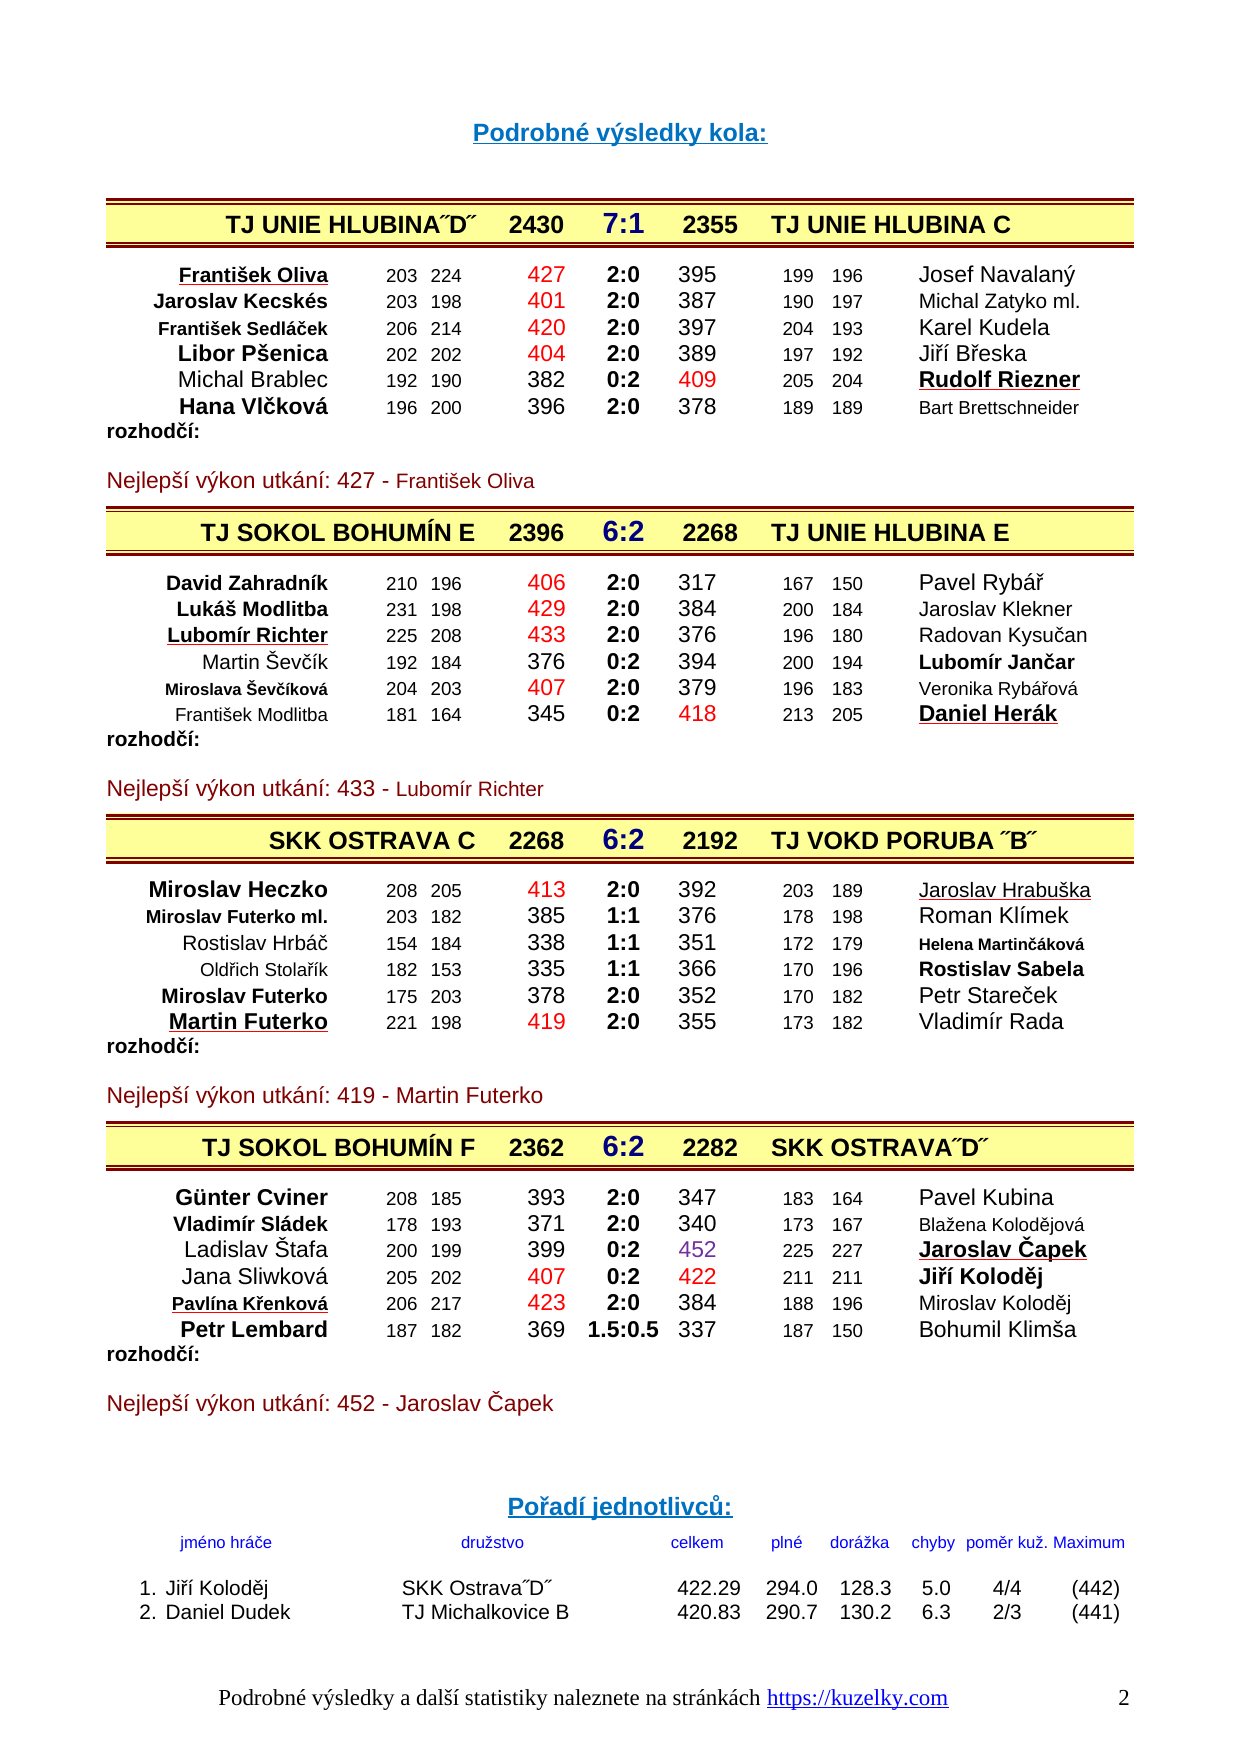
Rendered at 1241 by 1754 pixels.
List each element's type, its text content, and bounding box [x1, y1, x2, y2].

text Nejlepší výkon utkání: 427 - František Oliva [106, 467, 1134, 493]
text František Modlitba 181 164 345 0:2 418 213 205 Daniel Herák [106, 700, 1134, 727]
text jméno hráče družstvo celkem plné dorážka chyby poměr kuž. Maximum [106, 1533, 1134, 1552]
text Miroslava Ševčíková 204 203 407 2:0 379 196 183 Veronika Rybářová [106, 674, 1134, 700]
text rozhodčí: [106, 727, 1134, 751]
text Oldřich Stolařík 182 153 335 1:1 366 170 196 Rostislav Sabela [106, 955, 1134, 982]
text Martin Ševčík 192 184 376 0:2 394 200 194 Lubomír Jančar [106, 648, 1134, 674]
text Miroslav Heczko 208 205 413 2:0 392 203 189 Jaroslav Hrabuška [106, 876, 1134, 902]
text Nejlepší výkon utkání: 452 - Jaroslav Čapek [106, 1390, 1134, 1416]
text František Sedláček 206 214 420 2:0 397 204 193 Karel Kudela [106, 314, 1134, 340]
text Podrobné výsledky kola: [94, 118, 1145, 147]
text Petr Lembard 187 182 369 1.5:0.5 337 187 150 Bohumil Klimša [106, 1316, 1134, 1342]
text František Oliva 203 224 427 2:0 395 199 196 Josef Navalaný [106, 261, 1134, 287]
text Ladislav Štafa 200 199 399 0:2 452 225 227 Jaroslav Čapek [106, 1236, 1134, 1263]
text rozhodčí: [106, 1034, 1134, 1058]
text Vladimír Sládek 178 193 371 2:0 340 173 167 Blažena Kolodějová [106, 1210, 1134, 1236]
text rozhodčí: [106, 419, 1134, 443]
text Rostislav Hrbáč 154 184 338 1:1 351 172 179 Helena Martinčáková [106, 929, 1134, 955]
text Pavlína Křenková 206 217 423 2:0 384 188 196 Miroslav Koloděj [106, 1289, 1134, 1316]
text Nejlepší výkon utkání: 433 - Lubomír Richter [106, 774, 1134, 801]
text David Zahradník 210 196 406 2:0 317 167 150 Pavel Rybář [106, 568, 1134, 595]
text SKK Ostrava C 2268 6:2 2192 TJ VOKD Poruba ˝B˝ [106, 820, 1134, 857]
text Günter Cviner 208 185 393 2:0 347 183 164 Pavel Kubina [106, 1184, 1134, 1210]
text TJ Sokol Bohumín F 2362 6:2 2282 SKK Ostrava˝D˝ [106, 1127, 1134, 1165]
text Michal Brablec 192 190 382 0:2 409 205 204 Rudolf Riezner [106, 366, 1134, 393]
text TJ Unie Hlubina˝D˝ 2430 7:1 2355 TJ Unie Hlubina C [106, 205, 1134, 242]
text rozhodčí: [106, 1342, 1134, 1366]
text Lukáš Modlitba 231 198 429 2:0 384 200 184 Jaroslav Klekner [106, 595, 1134, 621]
text Jana Sliwková 205 202 407 0:2 422 211 211 Jiří Koloděj [106, 1263, 1134, 1289]
text TJ Sokol Bohumín E 2396 6:2 2268 TJ Unie Hlubina E [106, 512, 1134, 550]
text Pořadí jednotlivců: [94, 1491, 1145, 1520]
text Jaroslav Kecskés 203 198 401 2:0 387 190 197 Michal Zatyko ml. [106, 287, 1134, 314]
text Nejlepší výkon utkání: 419 - Martin Futerko [106, 1082, 1134, 1108]
text Hana Vlčková 196 200 396 2:0 378 189 189 Bart Brettschneider [106, 393, 1134, 419]
text 2. Daniel Dudek TJ Michalkovice B 420.83 290.7 130.2 6.3 2/3 (441) [106, 1600, 1134, 1624]
text Lubomír Richter 225 208 433 2:0 376 196 180 Radovan Kysučan [106, 621, 1134, 648]
text 1. Jiří Koloděj SKK Ostrava˝D˝ 422.29 294.0 128.3 5.0 4/4 (442) [106, 1576, 1134, 1600]
text Miroslav Futerko 175 203 378 2:0 352 170 182 Petr Stareček [106, 982, 1134, 1008]
text Miroslav Futerko ml. 203 182 385 1:1 376 178 198 Roman Klímek [106, 902, 1134, 929]
text Martin Futerko 221 198 419 2:0 355 173 182 Vladimír Rada [106, 1008, 1134, 1034]
text Libor Pšenica 202 202 404 2:0 389 197 192 Jiří Břeska [106, 340, 1134, 366]
